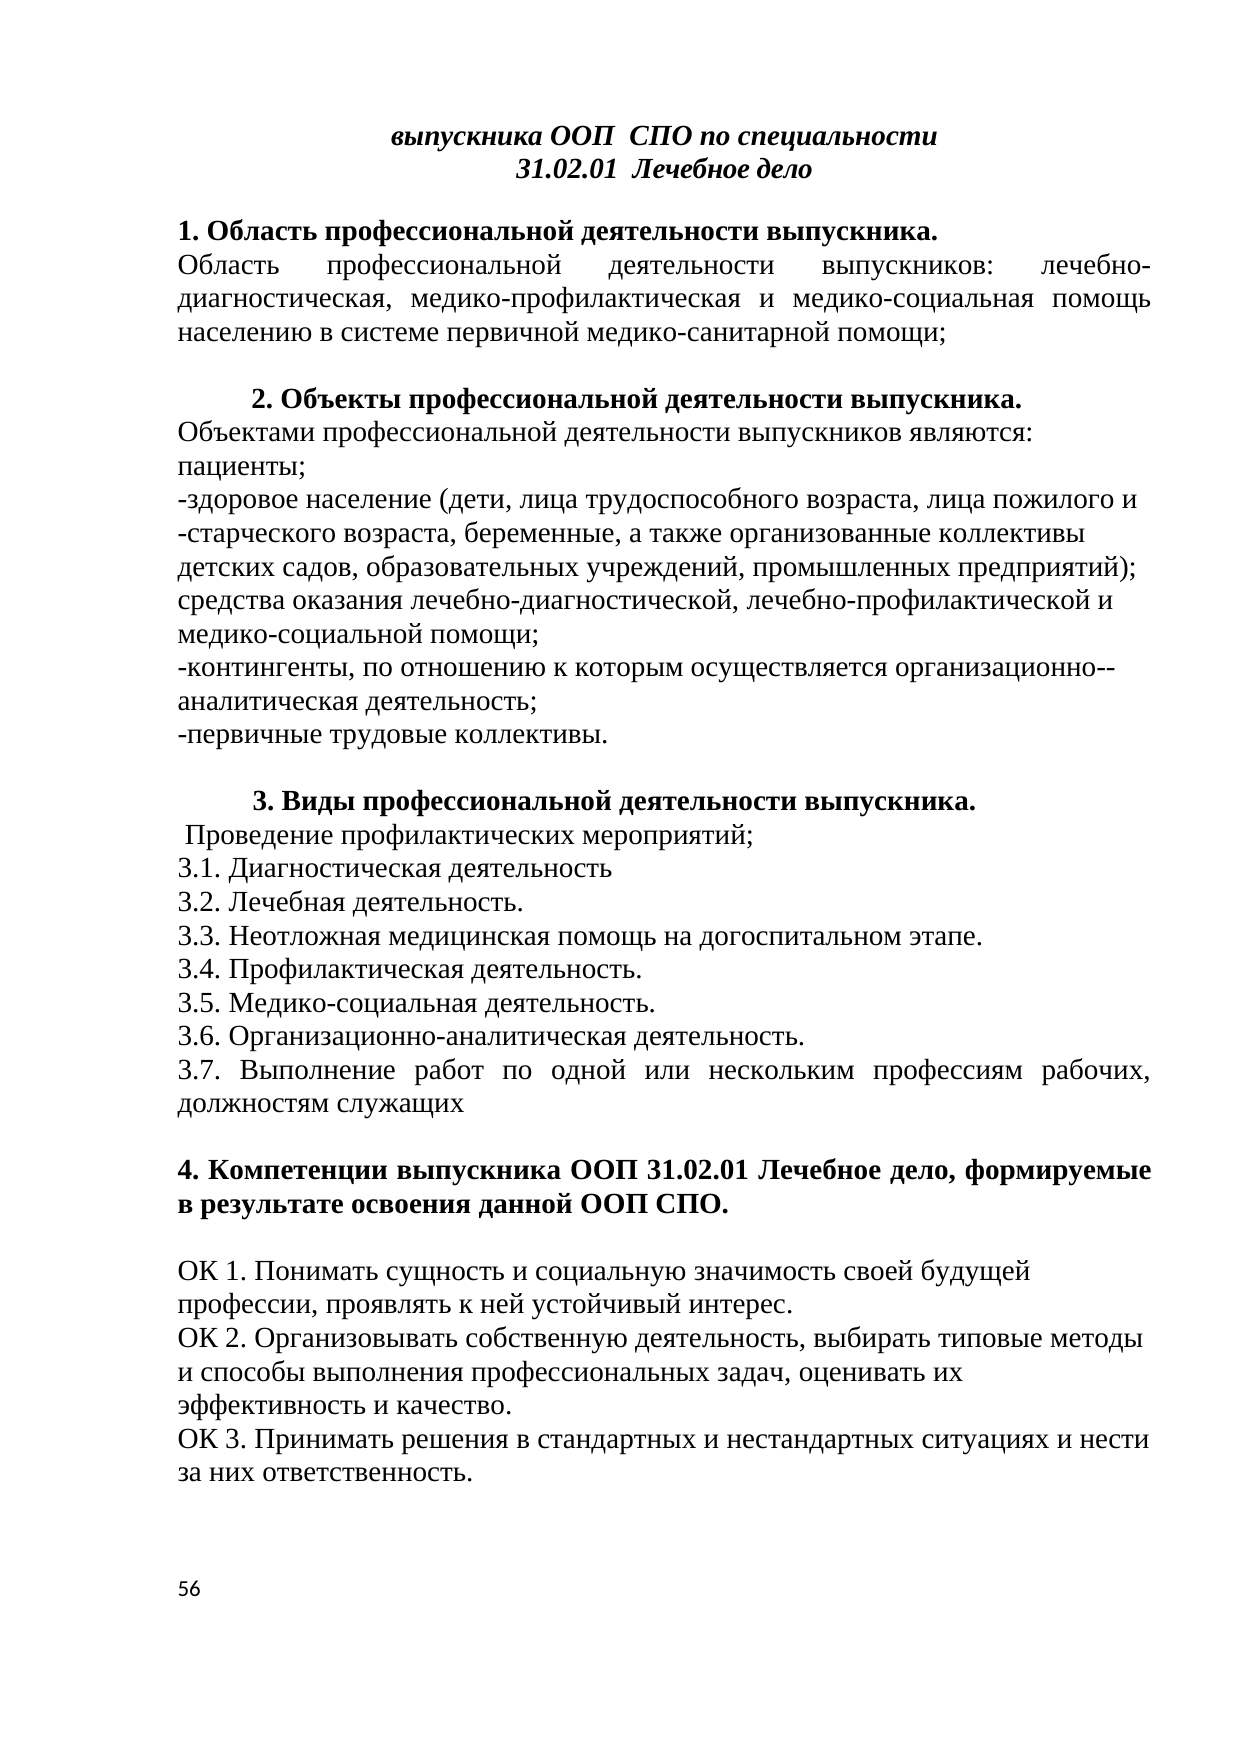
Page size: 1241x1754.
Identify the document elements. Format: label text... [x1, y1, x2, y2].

text 3.3. Неотложная медицинская помощь на догоспитальном этапе. [177, 918, 1152, 951]
text -здоровое население (дети, лица трудоспособного возраста, лица пожилого и -старческого возраста, беременные, а также организованные коллективы детских садов, образовательных учреждений, промышленных предприятий); средства оказания лечебно-диагностической, лечебно-профилактической и медико-социальной помощи; [177, 482, 1152, 649]
text 3.7. Выполнение работ по одной или нескольким профессиям рабочих, должностям служащих [177, 1052, 1152, 1119]
text -первичные трудовые коллективы. [177, 716, 1152, 750]
subtitle выпускника ООП СПО по специальности [177, 118, 1152, 152]
text ОК 1. Понимать сущность и социальную значимость своей будущей профессии, проявлять к ней устойчивый интерес. [177, 1253, 1152, 1320]
text ОК 2. Организовывать собственную деятельность, выбирать типовые методы и способы выполнения профессиональных задач, оценивать их эффективность и качество. [177, 1320, 1152, 1421]
text Проведение профилактических мероприятий; [177, 817, 1152, 851]
text Объектами профессиональной деятельности выпускников являются: [177, 414, 1152, 448]
text 3.5. Медико-социальная деятельность. [177, 985, 1152, 1018]
text 3.4. Профилактическая деятельность. [177, 951, 1152, 985]
text 3.1. Диагностическая деятельность [177, 851, 1152, 884]
text 1. Область профессиональной деятельности выпускника. [177, 213, 1152, 247]
text пациенты; [177, 448, 1152, 482]
text 3. Виды профессиональной деятельности выпускника. [177, 783, 1152, 817]
text 2. Объекты профессиональной деятельности выпускника. [177, 381, 1152, 414]
text 4. Компетенции выпускника ООП 31.02.01 Лечебное дело, формируемые в результате освоения данной ООП СПО. [177, 1152, 1152, 1219]
text Область профессиональной деятельности выпускников: лечебно-диагностическая, медико-профилактическая и медико-социальная помощь населению в системе первичной медико-санитарной помощи; [177, 247, 1152, 347]
subtitle 31.02.01 Лечебное дело [177, 152, 1152, 185]
text -контингенты, по отношению к которым осуществляется организационно--аналитическая деятельность; [177, 649, 1152, 716]
text 3.6. Организационно-аналитическая деятельность. [177, 1018, 1152, 1052]
text 3.2. Лечебная деятельность. [177, 884, 1152, 918]
text ОК 3. Принимать решения в стандартных и нестандартных ситуациях и нести за них ответственность. [177, 1421, 1152, 1488]
